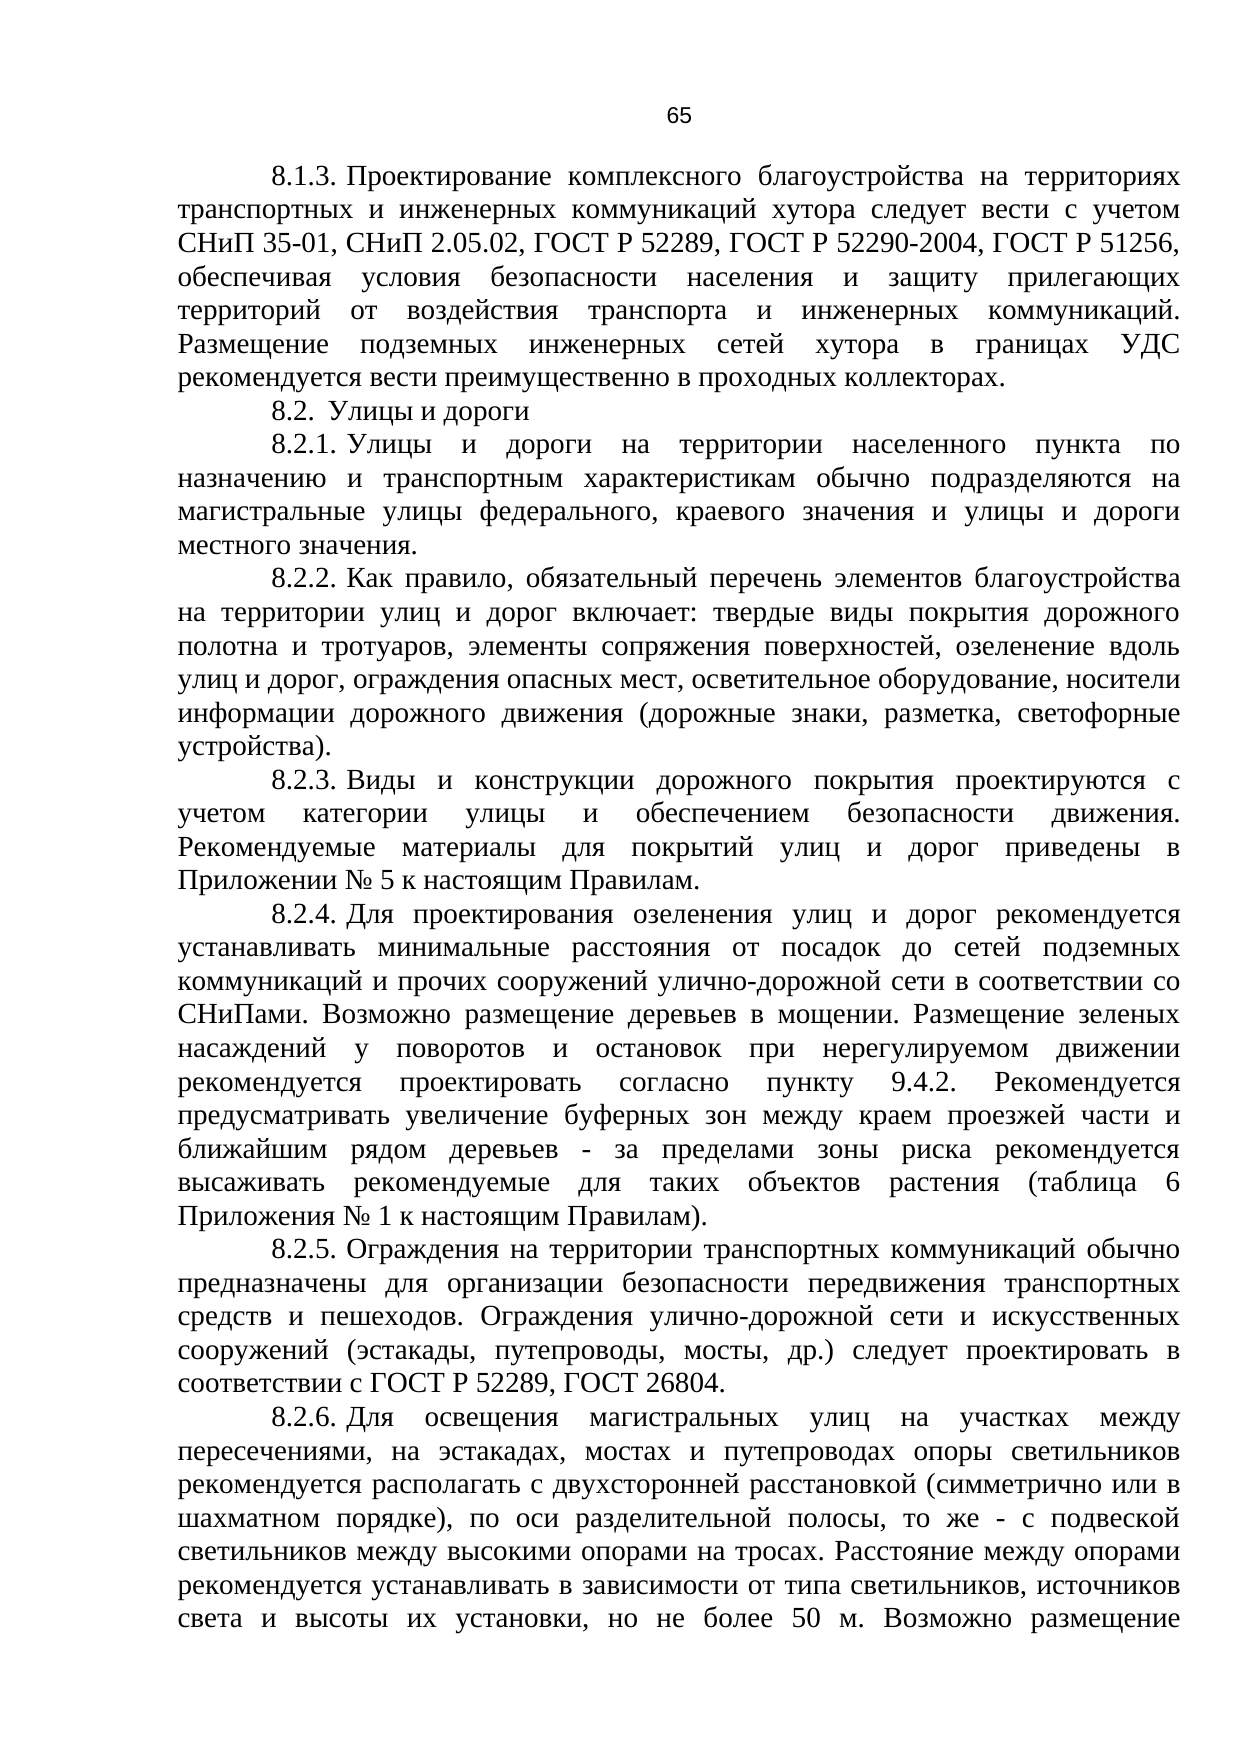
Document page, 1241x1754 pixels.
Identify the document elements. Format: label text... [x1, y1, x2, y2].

list Ограждения на территории транспортных коммуникаций обычно предназначены для организации безопасности передвижения транспортных средств и пешеходов. Ограждения улично-дорожной сети и искусственных сооружений (эстакады, путепроводы, мосты, др.) следует проектировать в соответствии с ГОСТ Р 52289, ГОСТ 26804. [177, 1231, 1181, 1399]
list Виды и конструкции дорожного покрытия проектируются с учетом категории улицы и обеспечением безопасности движения. Рекомендуемые материалы для покрытий улиц и дорог приведены в Приложении № 5 к настоящим Правилам. [177, 762, 1181, 896]
list Улицы и дороги [177, 393, 1181, 426]
list Как правило, обязательный перечень элементов благоустройства на территории улиц и дорог включает: твердые виды покрытия дорожного полотна и тротуаров, элементы сопряжения поверхностей, озеленение вдоль улиц и дорог, ограждения опасных мест, осветительное оборудование, носители информации дорожного движения (дорожные знаки, разметка, светофорные устройства). [177, 561, 1181, 762]
list Проектирование комплексного благоустройства на территориях транспортных и инженерных коммуникаций хутора следует вести с учетом СНиП 35-01, СНиП 2.05.02, ГОСТ Р 52289, ГОСТ Р 52290-2004, ГОСТ Р 51256, обеспечивая условия безопасности населения и защиту прилегающих территорий от воздействия транспорта и инженерных коммуникаций. Размещение подземных инженерных сетей хутора в границах УДС рекомендуется вести преимущественно в проходных коллекторах. [177, 158, 1181, 393]
list Для проектирования озеленения улиц и дорог рекомендуется устанавливать минимальные расстояния от посадок до сетей подземных коммуникаций и прочих сооружений улично-дорожной сети в соответствии со СНиПами. Возможно размещение деревьев в мощении. Размещение зеленых насаждений у поворотов и остановок при нерегулируемом движении рекомендуется проектировать согласно пункту 9.4.2. Рекомендуется предусматривать увеличение буферных зон между краем проезжей части и ближайшим рядом деревьев - за пределами зоны риска рекомендуется высаживать рекомендуемые для таких объектов растения (таблица 6 Приложения № 1 к настоящим Правилам). [177, 896, 1181, 1231]
list Улицы и дороги на территории населенного пункта по назначению и транспортным характеристикам обычно подразделяются на магистральные улицы федерального, краевого значения и улицы и дороги местного значения. [177, 426, 1181, 561]
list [177, 1399, 1181, 1634]
